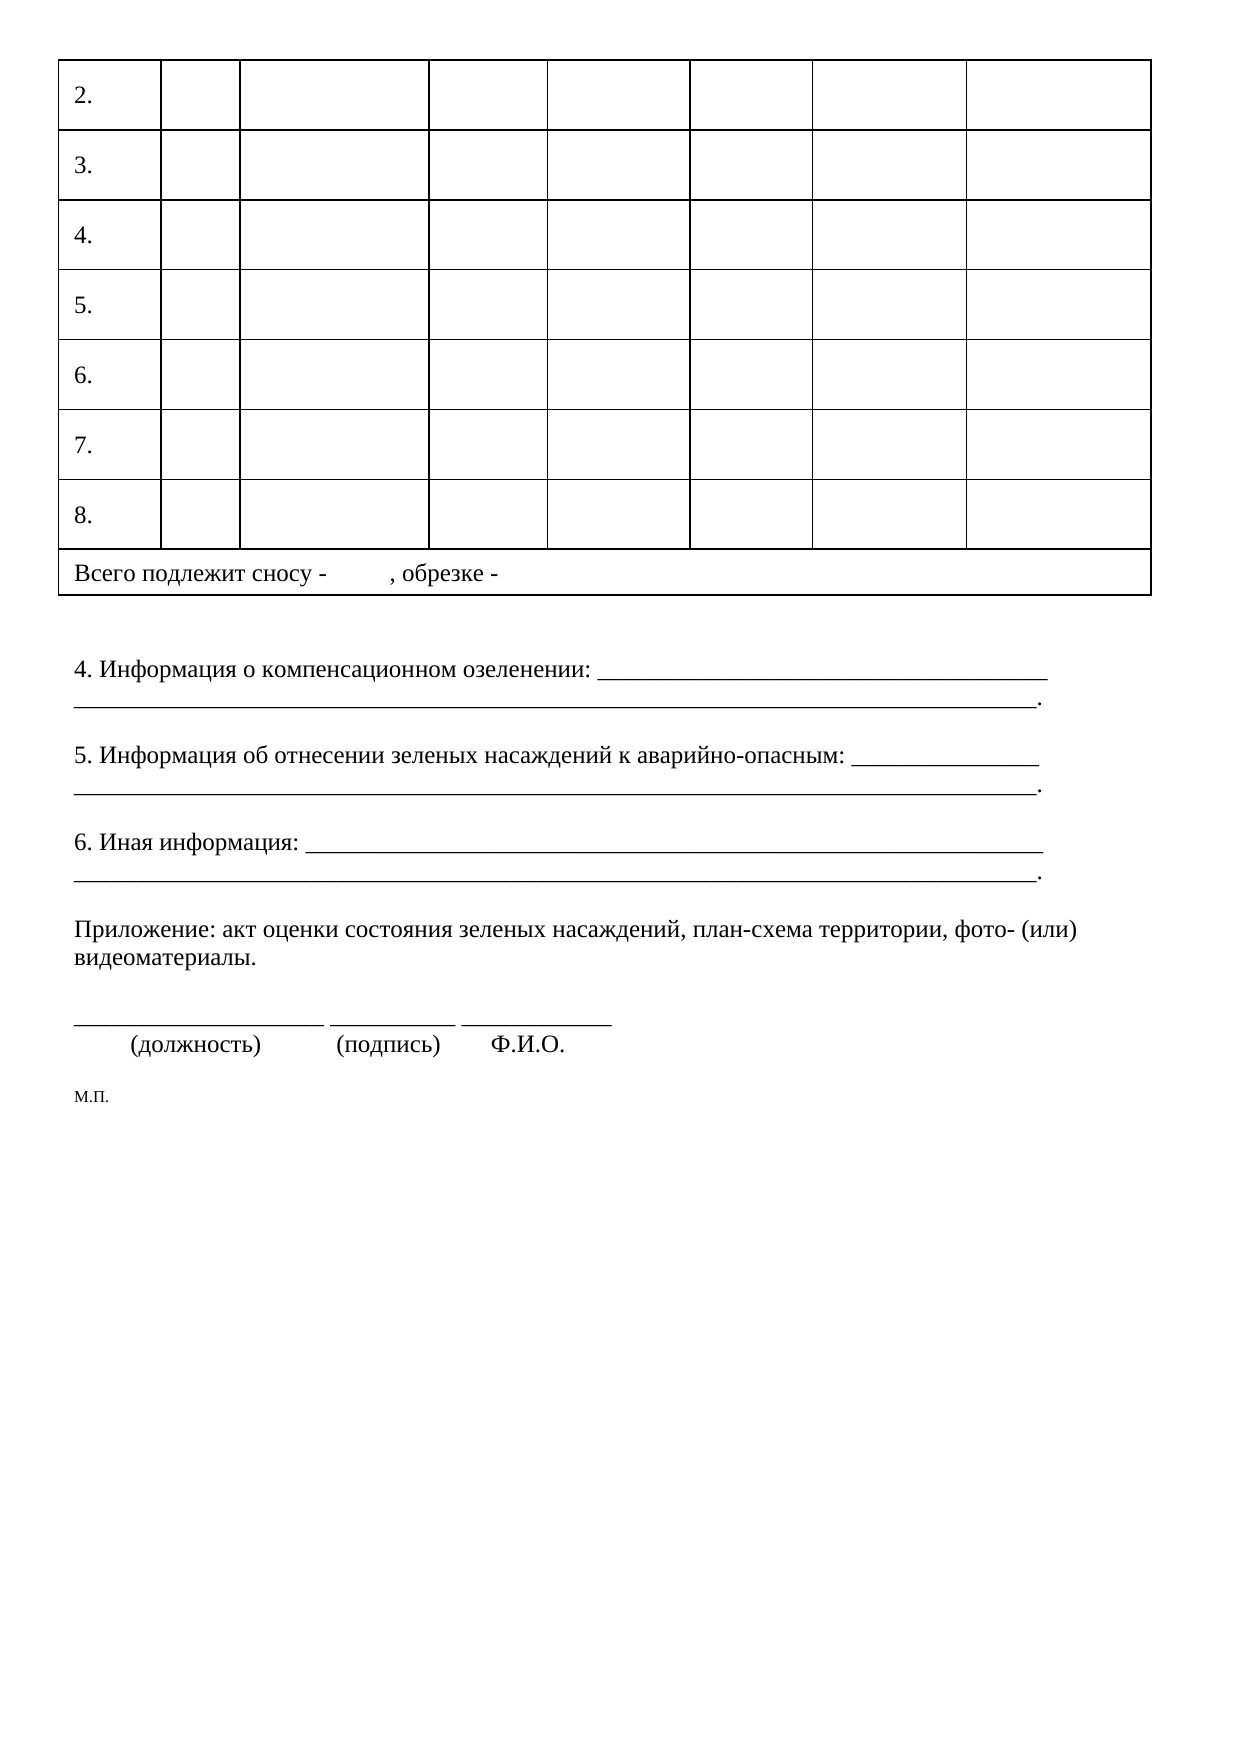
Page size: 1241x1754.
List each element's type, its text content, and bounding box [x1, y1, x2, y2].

table_cell [430, 410, 547, 478]
table_cell [430, 480, 547, 548]
table_cell Всего подлежит сносу - , обрезке - [59, 550, 1150, 594]
table_cell [967, 131, 1150, 199]
table_cell [548, 270, 689, 339]
table_cell [241, 270, 428, 339]
text 5. Информация об отнесении зеленых насаждений к аварийно-опасным: _______________ _____________________________________________________________________________. [74, 740, 1167, 798]
text 4. Информация о компенсационном озеленении: ____________________________________ _____________________________________________________________________________. [74, 625, 1167, 711]
table_cell [162, 131, 239, 199]
table_cell [430, 340, 547, 408]
table_cell [162, 480, 239, 548]
table_cell [162, 410, 239, 478]
table_cell 7. [59, 410, 160, 478]
table_cell [241, 201, 428, 269]
table_cell [548, 410, 689, 478]
table_cell [162, 270, 239, 339]
table_cell [241, 410, 428, 478]
table_cell [691, 340, 812, 408]
text 6. Иная информация: ___________________________________________________________ _____________________________________________________________________________. [74, 827, 1167, 884]
table_cell [691, 270, 812, 339]
table_cell 5. [59, 270, 160, 339]
table_cell [430, 201, 547, 269]
table_cell [967, 410, 1150, 478]
table_cell [813, 480, 966, 548]
table_cell [162, 61, 239, 129]
table_cell [967, 61, 1150, 129]
table_cell [430, 131, 547, 199]
table_cell [241, 61, 428, 129]
table_cell [548, 131, 689, 199]
table_cell 2. [59, 61, 160, 129]
table_cell [813, 410, 966, 478]
table_cell [548, 480, 689, 548]
table_cell [813, 270, 966, 339]
table_cell [241, 340, 428, 408]
table_cell [691, 131, 812, 199]
table_cell [967, 340, 1150, 408]
table_cell [967, 270, 1150, 339]
table_cell [691, 410, 812, 478]
table_cell [813, 201, 966, 269]
text Приложение: акт оценки состояния зеленых насаждений, план-схема территории, фото- (или) видеоматериалы. [74, 914, 1167, 971]
table_cell [967, 201, 1150, 269]
table_cell [430, 61, 547, 129]
table_cell [241, 480, 428, 548]
table_cell [548, 340, 689, 408]
table_cell [813, 131, 966, 199]
table_cell [813, 340, 966, 408]
text ____________________ __________ ____________ (должность) (подпись) Ф.И.О. [74, 1000, 1167, 1058]
table_cell [548, 61, 689, 129]
table_cell [691, 201, 812, 269]
table_cell 6. [59, 340, 160, 408]
table_cell [162, 201, 239, 269]
table_cell 4. [59, 201, 160, 269]
table_cell [691, 480, 812, 548]
table_cell [813, 61, 966, 129]
table_cell [241, 131, 428, 199]
table_cell [691, 61, 812, 129]
table_cell [548, 201, 689, 269]
table_cell 8. [59, 480, 160, 548]
table_cell [162, 340, 239, 408]
table_cell [430, 270, 547, 339]
table_cell 3. [59, 131, 160, 199]
table_cell [967, 480, 1150, 548]
text М.П. [74, 1087, 1167, 1106]
